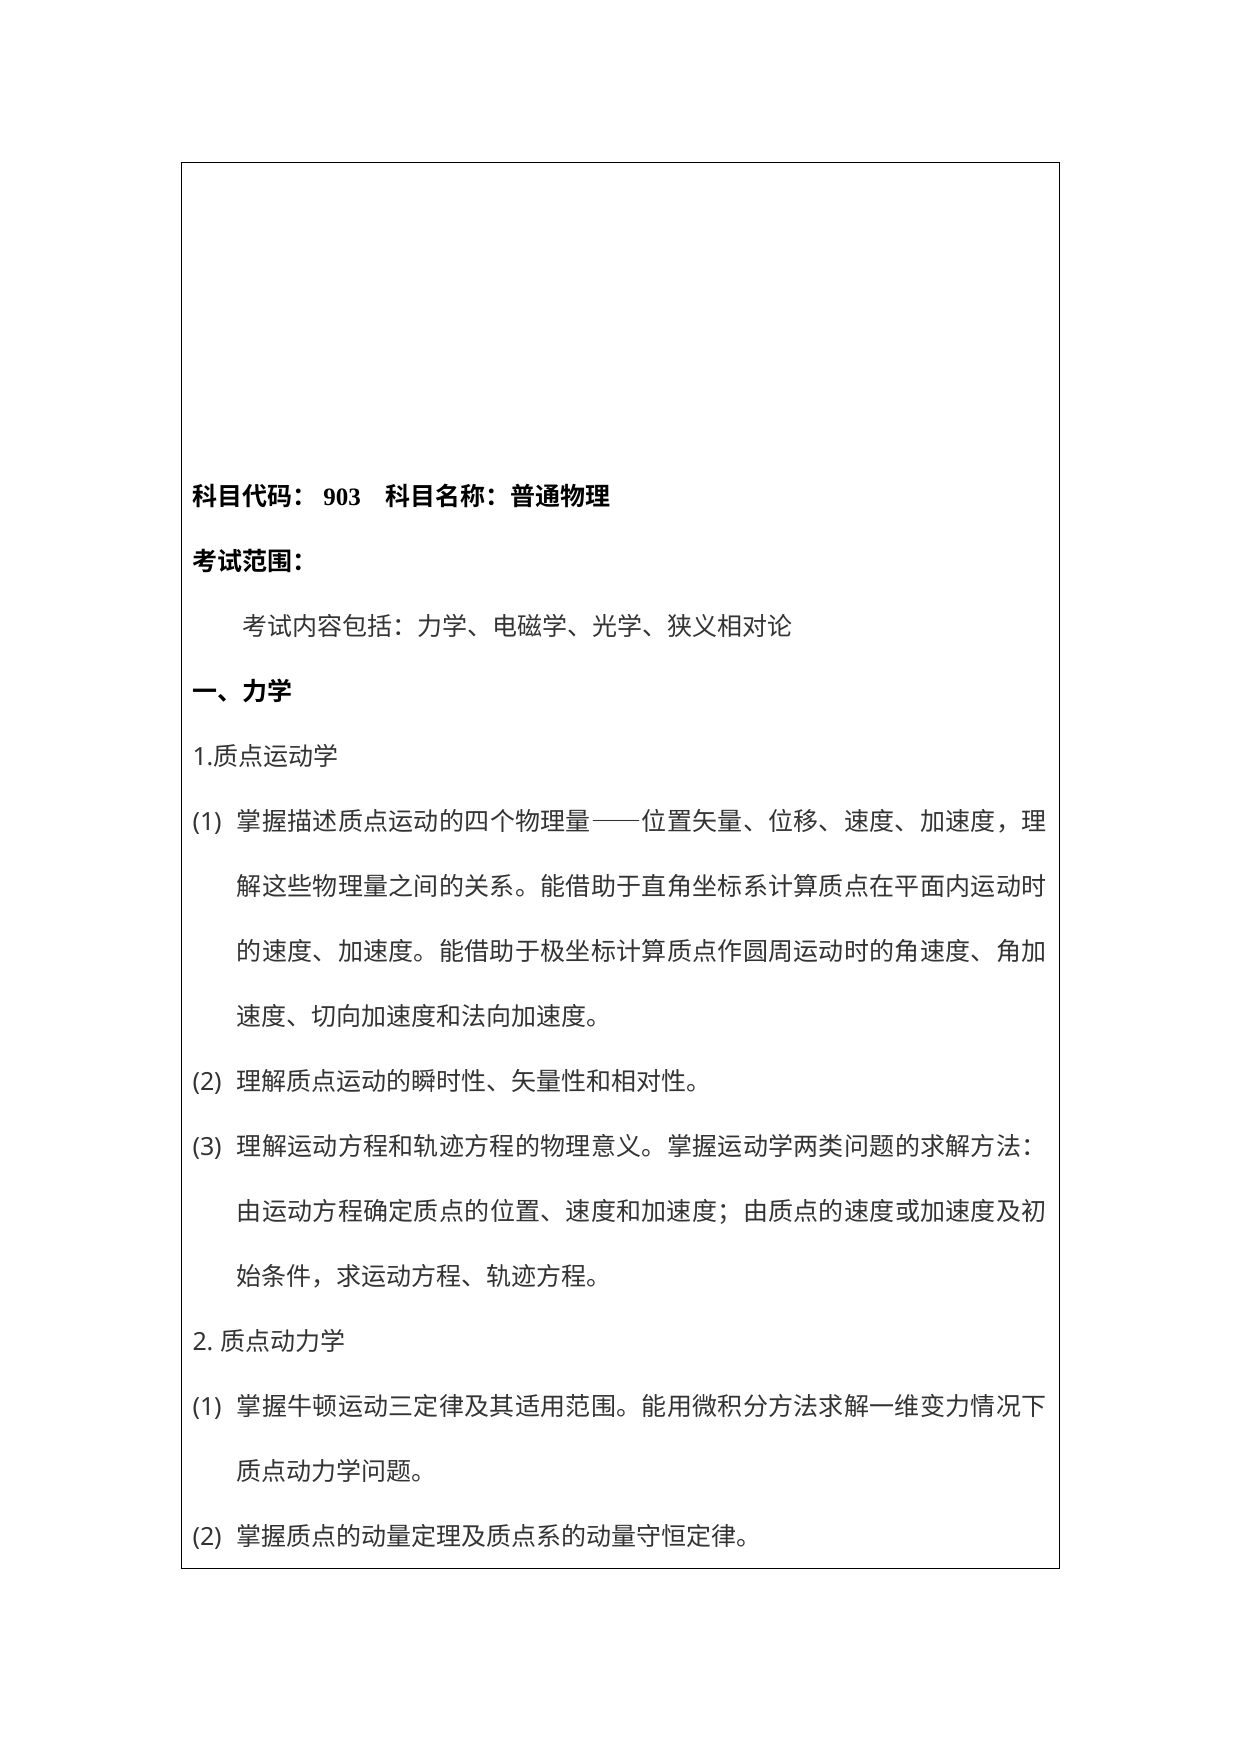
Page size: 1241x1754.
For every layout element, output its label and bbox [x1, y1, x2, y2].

table_cell [182, 163, 1059, 1567]
